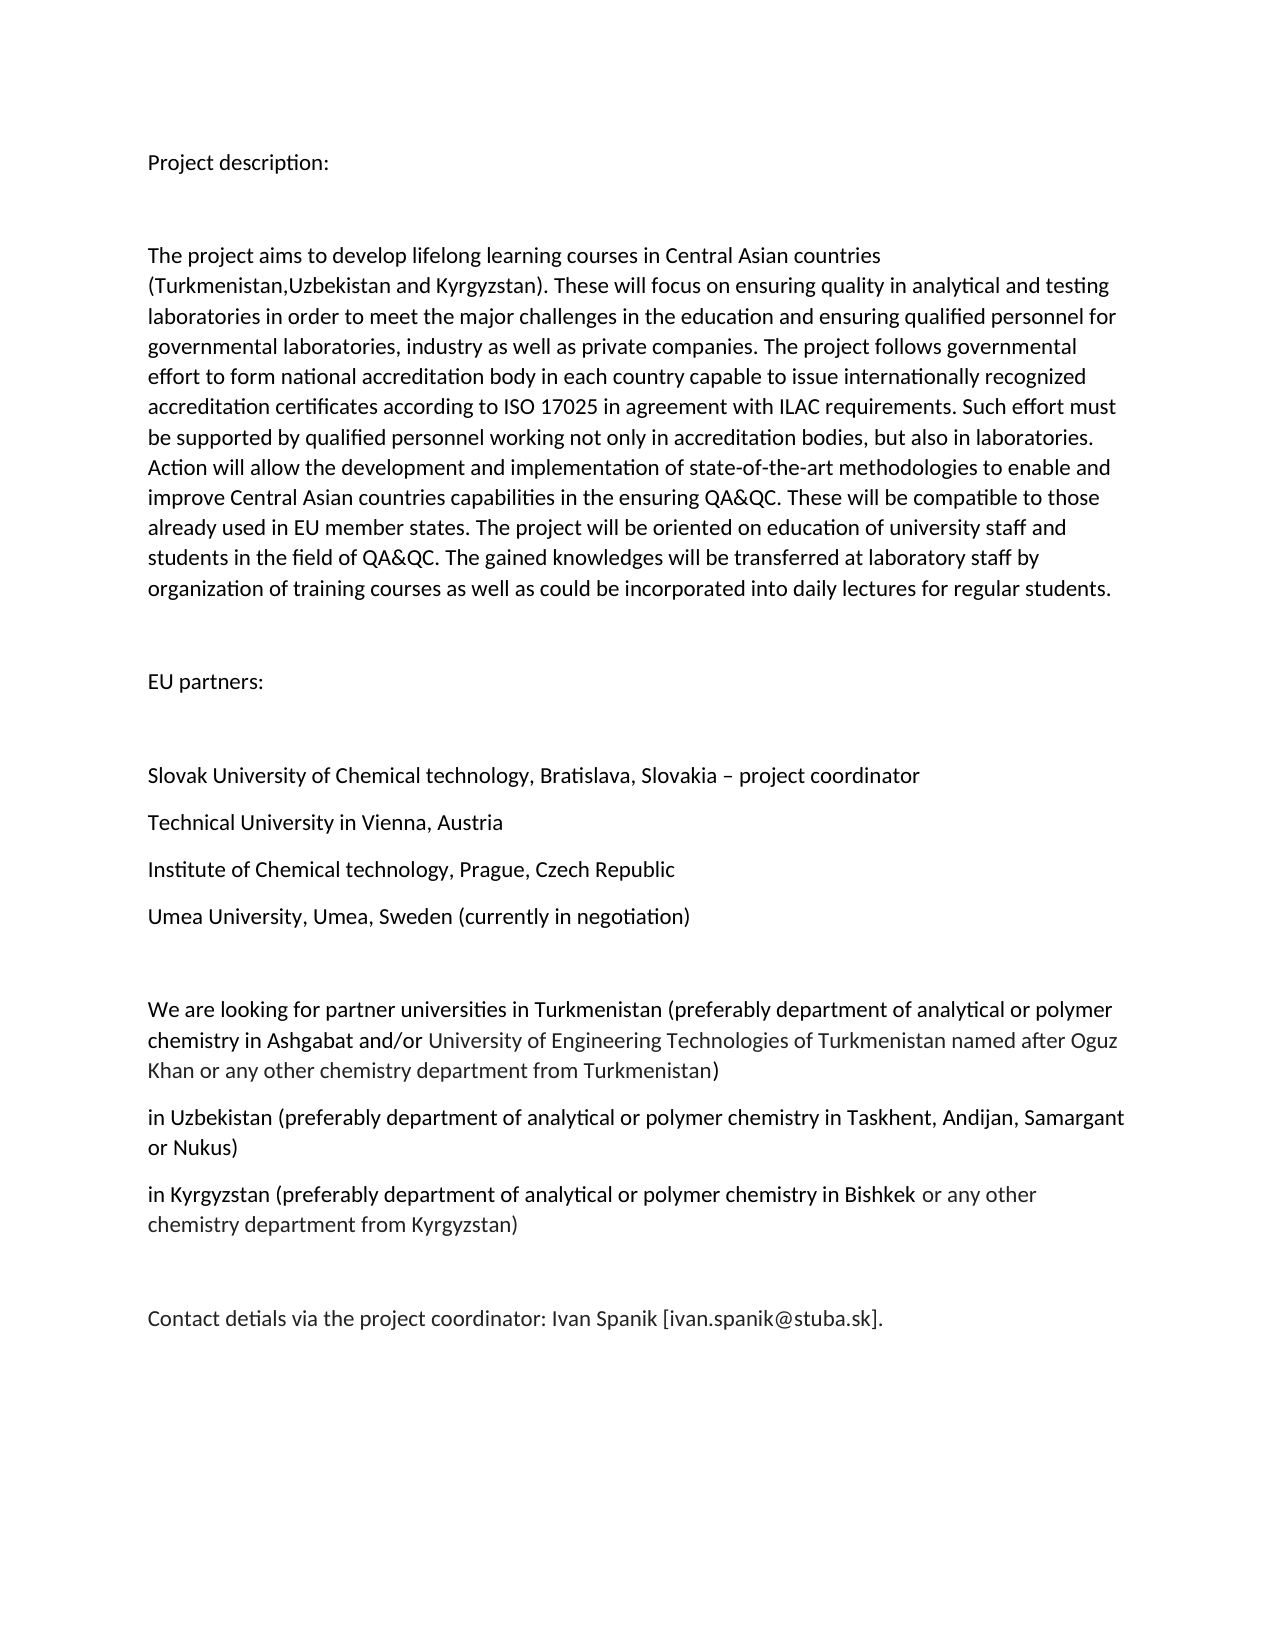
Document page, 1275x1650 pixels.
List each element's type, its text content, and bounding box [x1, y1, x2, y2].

text in Uzbekistan (preferably department of analytical or polymer chemistry in Taskhent, Andijan, Samargant or Nukus) [148, 1103, 1127, 1161]
text EU partners: [148, 667, 1127, 695]
text The project aims to develop lifelong learning courses in Central Asian countries (Turkmenistan,Uzbekistan and Kyrgyzstan). These will focus on ensuring quality in analytical and testing laboratories in order to meet the major challenges in the education and ensuring qualified personnel for governmental laboratories, industry as well as private companies. The project follows governmental effort to form national accreditation body in each country capable to issue internationally recognized accreditation certificates according to ISO 17025 in agreement with ILAC requirements. Such effort must be supported by qualified personnel working not only in accreditation bodies, but also in laboratories. Action will allow the development and implementation of state-of-the-art methodologies to enable and improve Central Asian countries capabilities in the ensuring QA&QC. These will be compatible to those already used in EU member states. The project will be oriented on education of university staff and students in the field of QA&QC. The gained knowledges will be transferred at laboratory staff by organization of training courses as well as could be incorporated into daily lectures for regular students. [148, 241, 1127, 602]
text Umea University, Umea, Sweden (currently in negotiation) [148, 902, 1127, 930]
text Institute of Chemical technology, Prague, Czech Republic [148, 855, 1127, 883]
text Slovak University of Chemical technology, Bratislava, Slovakia – project coordinator [148, 761, 1127, 789]
text Technical University in Vienna, Austria [148, 808, 1127, 836]
text Project description: [148, 148, 1127, 176]
text We are looking for partner universities in Turkmenistan (preferably department of analytical or polymer chemistry in Ashgabat and/or University of Engineering Technologies of Turkmenistan named after Oguz Khan or any other chemistry department from Turkmenistan) [148, 996, 1127, 1084]
text Contact detials via the project coordinator: Ivan Spanik [ivan.spanik@stuba.sk]. [148, 1304, 1127, 1332]
text in Kyrgyzstan (preferably department of analytical or polymer chemistry in Bishkek or any other chemistry department from Kyrgyzstan) [148, 1180, 1127, 1238]
